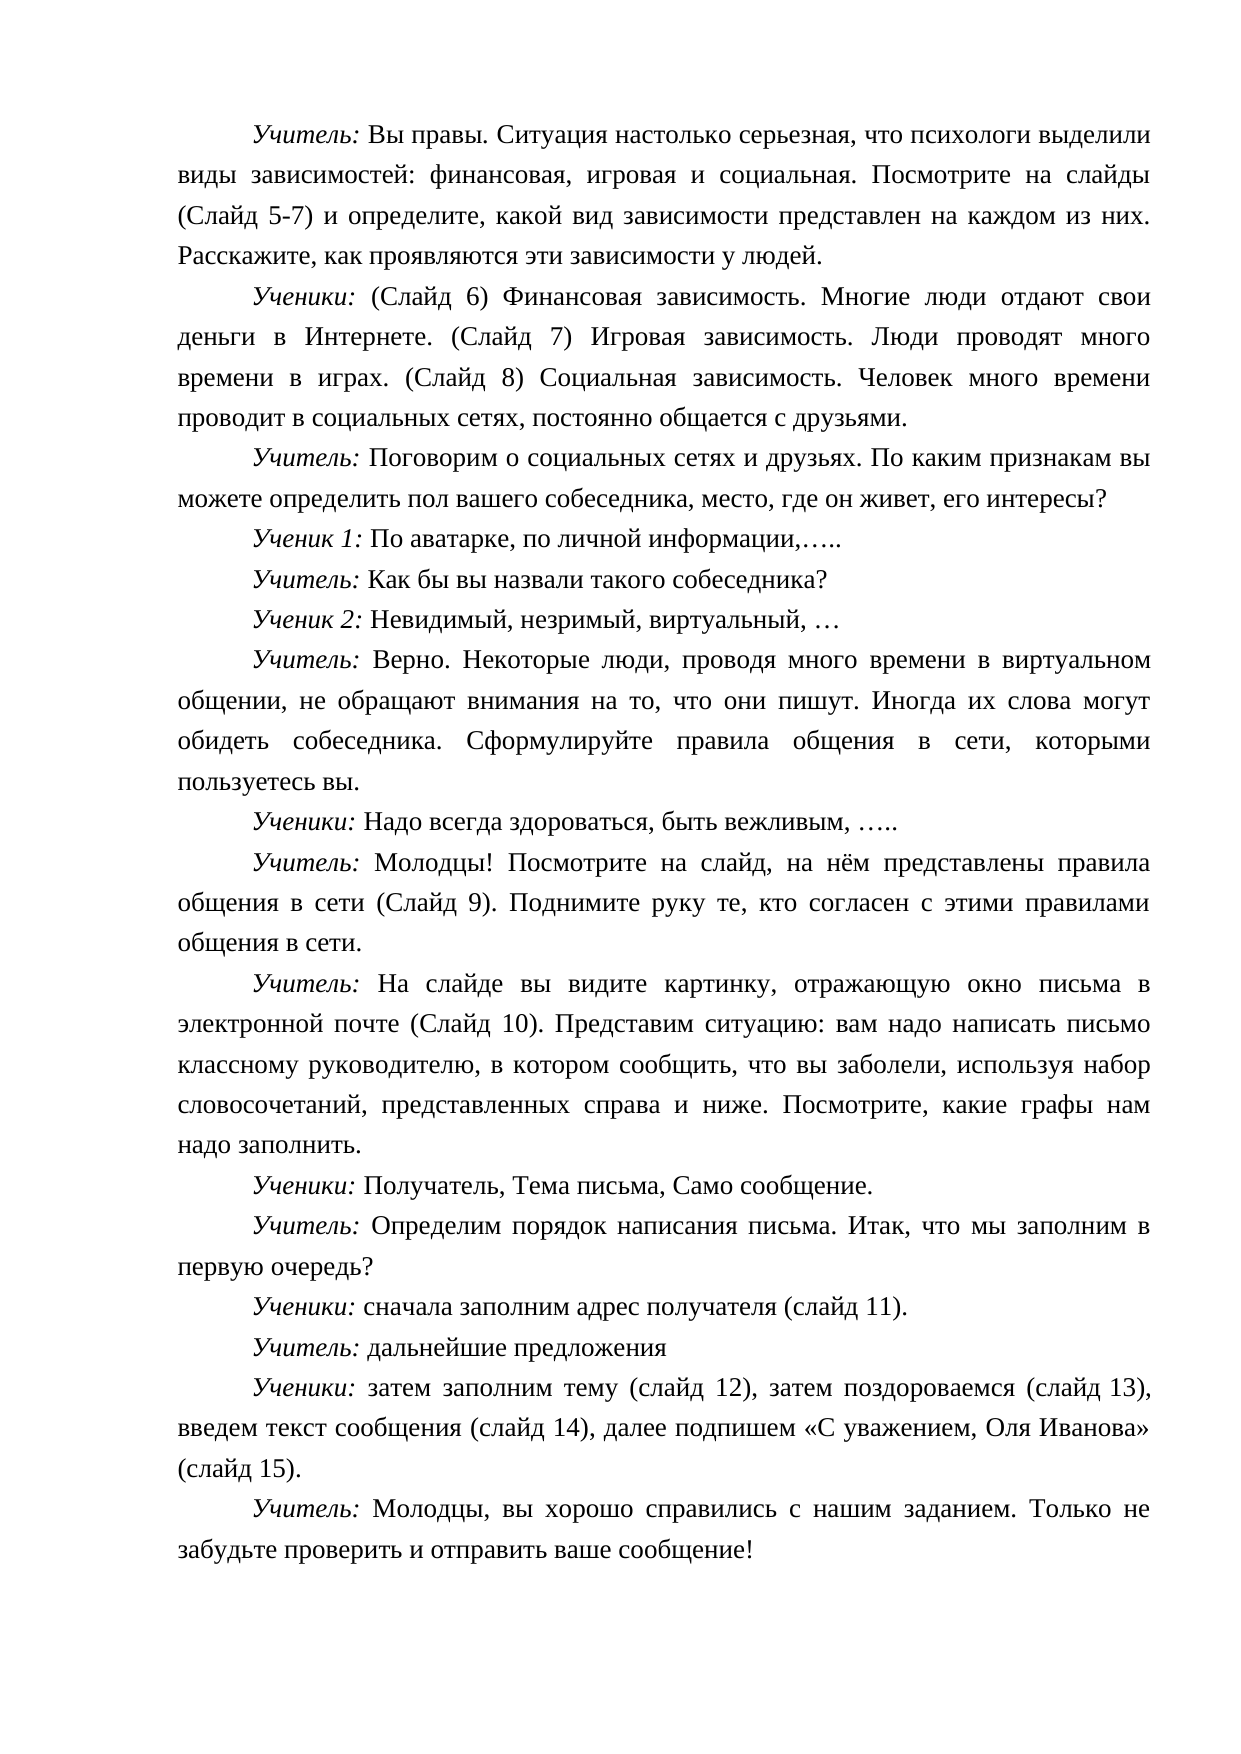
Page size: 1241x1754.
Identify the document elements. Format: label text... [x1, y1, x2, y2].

text Учитель: Поговорим о социальных сетях и друзьях. По каким признакам вы можете определить пол вашего собеседника, место, где он живет, его интересы? [177, 441, 1152, 513]
text Ученики: затем заполним тему (слайд 12), затем поздороваемся (слайд 13), введем текст сообщения (слайд 14), далее подпишем «С уважением, Оля Иванова» (слайд 15). [177, 1371, 1152, 1483]
text Учитель: Определим порядок написания письма. Итак, что мы заполним в первую очередь? [177, 1209, 1152, 1281]
text Ученик 1: По аватарке, по личной информации,….. [177, 522, 1152, 553]
text Ученик 2: Невидимый, незримый, виртуальный, … [177, 603, 1152, 634]
text Ученики: Надо всегда здороваться, быть вежливым, ….. [177, 805, 1152, 836]
text Ученики: (Слайд 6) Финансовая зависимость. Многие люди отдают свои деньги в Интернете. (Слайд 7) Игровая зависимость. Люди проводят много времени в играх. (Слайд 8) Социальная зависимость. Человек много времени проводит в социальных сетях, постоянно общается с друзьями. [177, 280, 1152, 432]
text Ученики: Получатель, Тема письма, Само сообщение. [177, 1169, 1152, 1200]
text Учитель: Молодцы! Посмотрите на слайд, на нём представлены правила общения в сети (Слайд 9). Поднимите руку те, кто согласен с этими правилами общения в сети. [177, 846, 1152, 958]
text Учитель: Верно. Некоторые люди, проводя много времени в виртуальном общении, не обращают внимания на то, что они пишут. Иногда их слова могут обидеть собеседника. Сформулируйте правила общения в сети, которыми пользуетесь вы. [177, 643, 1152, 796]
text Учитель: дальнейшие предложения [177, 1331, 1152, 1362]
text Учитель: На слайде вы видите картинку, отражающую окно письма в электронной почте (Слайд 10). Представим ситуацию: вам надо написать письмо классному руководителю, в котором сообщить, что вы заболели, используя набор словосочетаний, представленных справа и ниже. Посмотрите, какие графы нам надо заполнить. [177, 967, 1152, 1160]
text Ученики: сначала заполним адрес получателя (слайд 11). [177, 1290, 1152, 1321]
text Учитель: Молодцы, вы хорошо справились с нашим заданием. Только не забудьте проверить и отправить ваше сообщение! [177, 1492, 1152, 1564]
text Учитель: Как бы вы назвали такого собеседника? [177, 563, 1152, 594]
text Учитель: Вы правы. Ситуация настолько серьезная, что психологи выделили виды зависимостей: финансовая, игровая и социальная. Посмотрите на слайды (Слайд 5-7) и определите, какой вид зависимости представлен на каждом из них. Расскажите, как проявляются эти зависимости у людей. [177, 118, 1152, 271]
